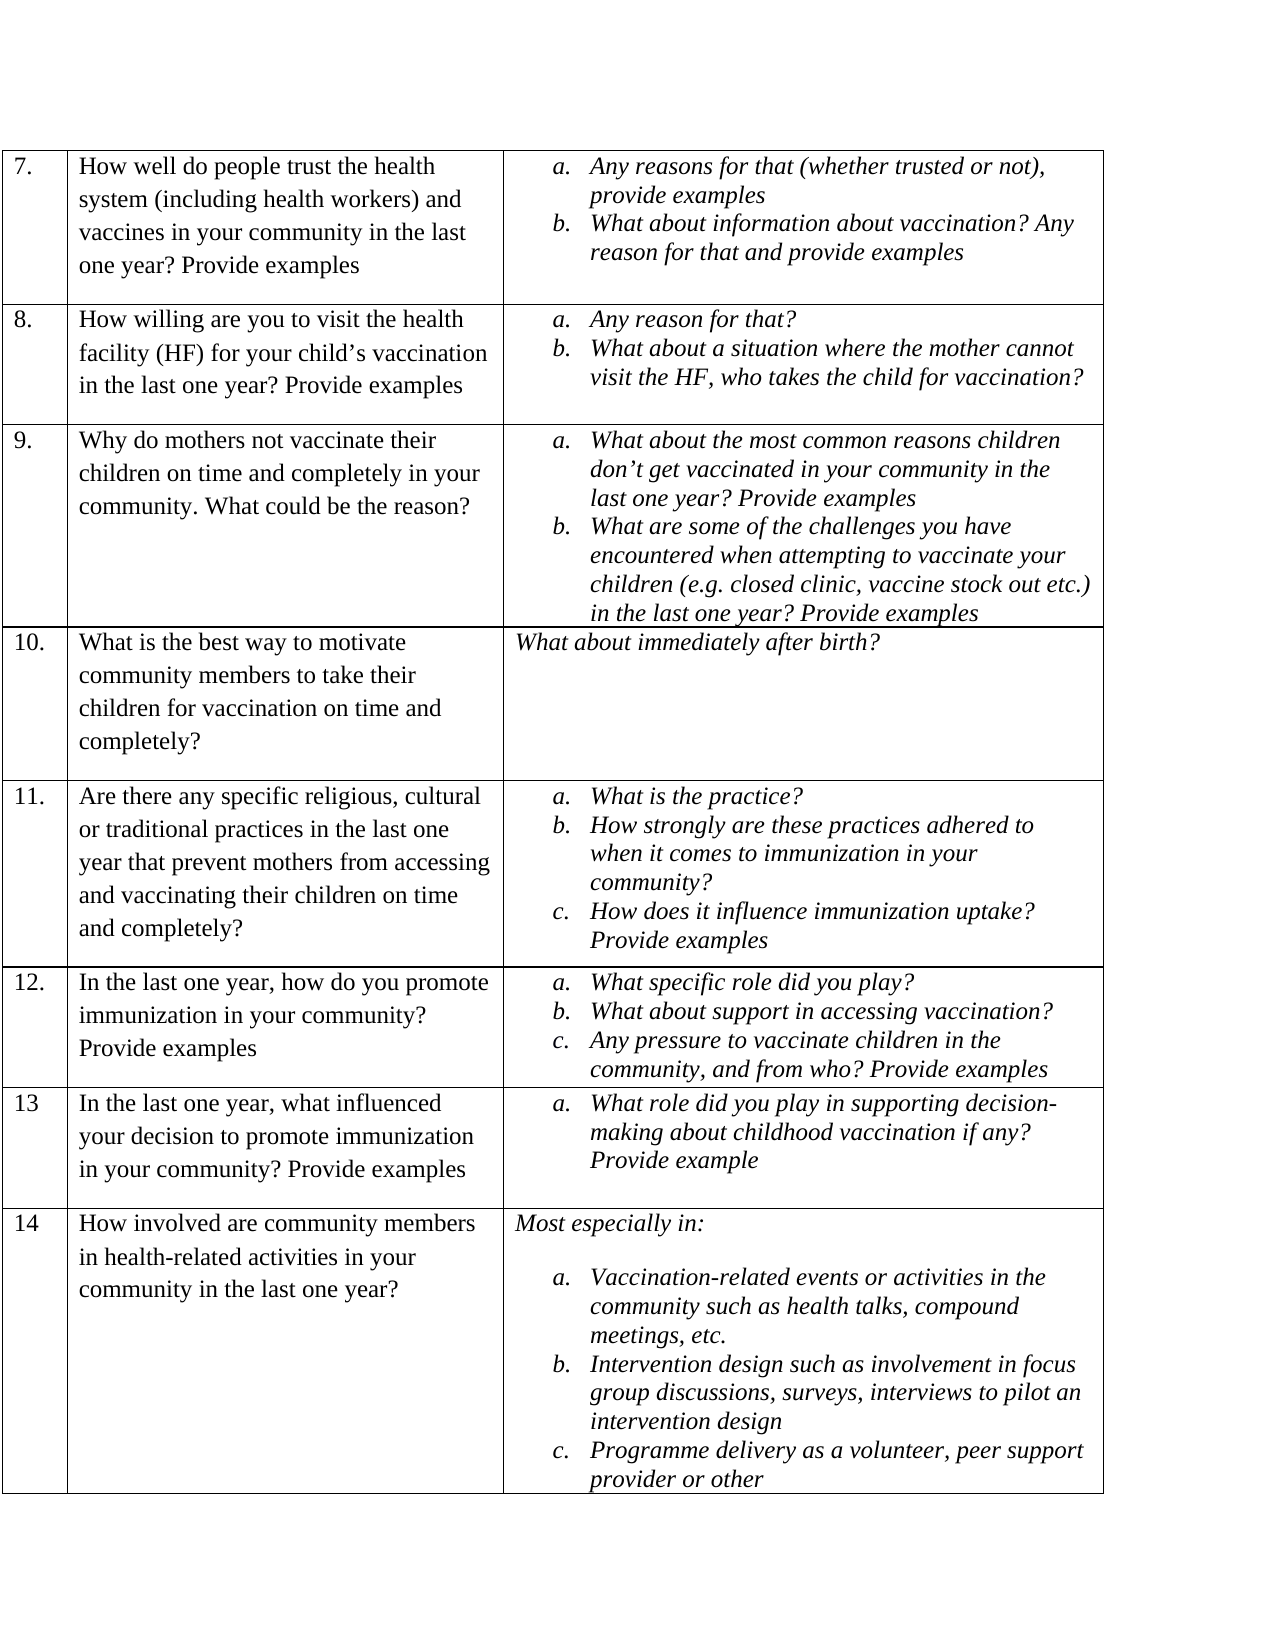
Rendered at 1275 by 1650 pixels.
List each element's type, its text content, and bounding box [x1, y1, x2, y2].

table_cell Any reasons for that (whether trusted or not), provide examples What about information about vaccination? Any reason for that and provide examples [504, 151, 1103, 303]
table_cell What about the most common reasons children don’t get vaccinated in your community in the last one year? Provide examples What are some of the challenges you have encountered when attempting to vaccinate your children (e.g. closed clinic, vaccine stock out etc.) in the last one year? Provide examples [504, 425, 1103, 626]
table_cell 10. [3, 628, 67, 780]
table_cell How willing are you to visit the health facility (HF) for your child’s vaccination in the last one year? Provide examples [68, 305, 503, 424]
table_cell How well do people trust the health system (including health workers) and vaccines in your community in the last one year? Provide examples [68, 151, 503, 303]
table_cell Any reason for that? What about a situation where the mother cannot visit the HF, who takes the child for vaccination? [504, 305, 1103, 424]
table_cell What is the practice? How strongly are these practices adhered to when it comes to immunization in your community? How does it influence immunization uptake? Provide examples [504, 781, 1103, 966]
table_cell Why do mothers not vaccinate their children on time and completely in your community. What could be the reason? [68, 425, 503, 626]
table_cell What role did you play in supporting decision-making about childhood vaccination if any? Provide example [504, 1088, 1103, 1207]
table_cell In the last one year, how do you promote immunization in your community? Provide examples [68, 968, 503, 1087]
table_cell What specific role did you play? What about support in accessing vaccination? Any pressure to vaccinate children in the community, and from who? Provide examples [504, 968, 1103, 1087]
table_cell 8. [3, 305, 67, 424]
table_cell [68, 1209, 503, 1492]
table_cell 12. [3, 968, 67, 1087]
table_cell What about immediately after birth? [504, 628, 1103, 780]
table_cell 9. [3, 425, 67, 626]
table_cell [504, 1209, 1103, 1492]
table_cell 7. [3, 151, 67, 303]
table_cell 13 [3, 1088, 67, 1207]
table_cell 11. [3, 781, 67, 966]
table_cell Are there any specific religious, cultural or traditional practices in the last one year that prevent mothers from accessing and vaccinating their children on time and completely? [68, 781, 503, 966]
table_cell What is the best way to motivate community members to take their children for vaccination on time and completely? [68, 628, 503, 780]
table_cell 14 [3, 1209, 67, 1492]
table_cell In the last one year, what influenced your decision to promote immunization in your community? Provide examples [68, 1088, 503, 1207]
